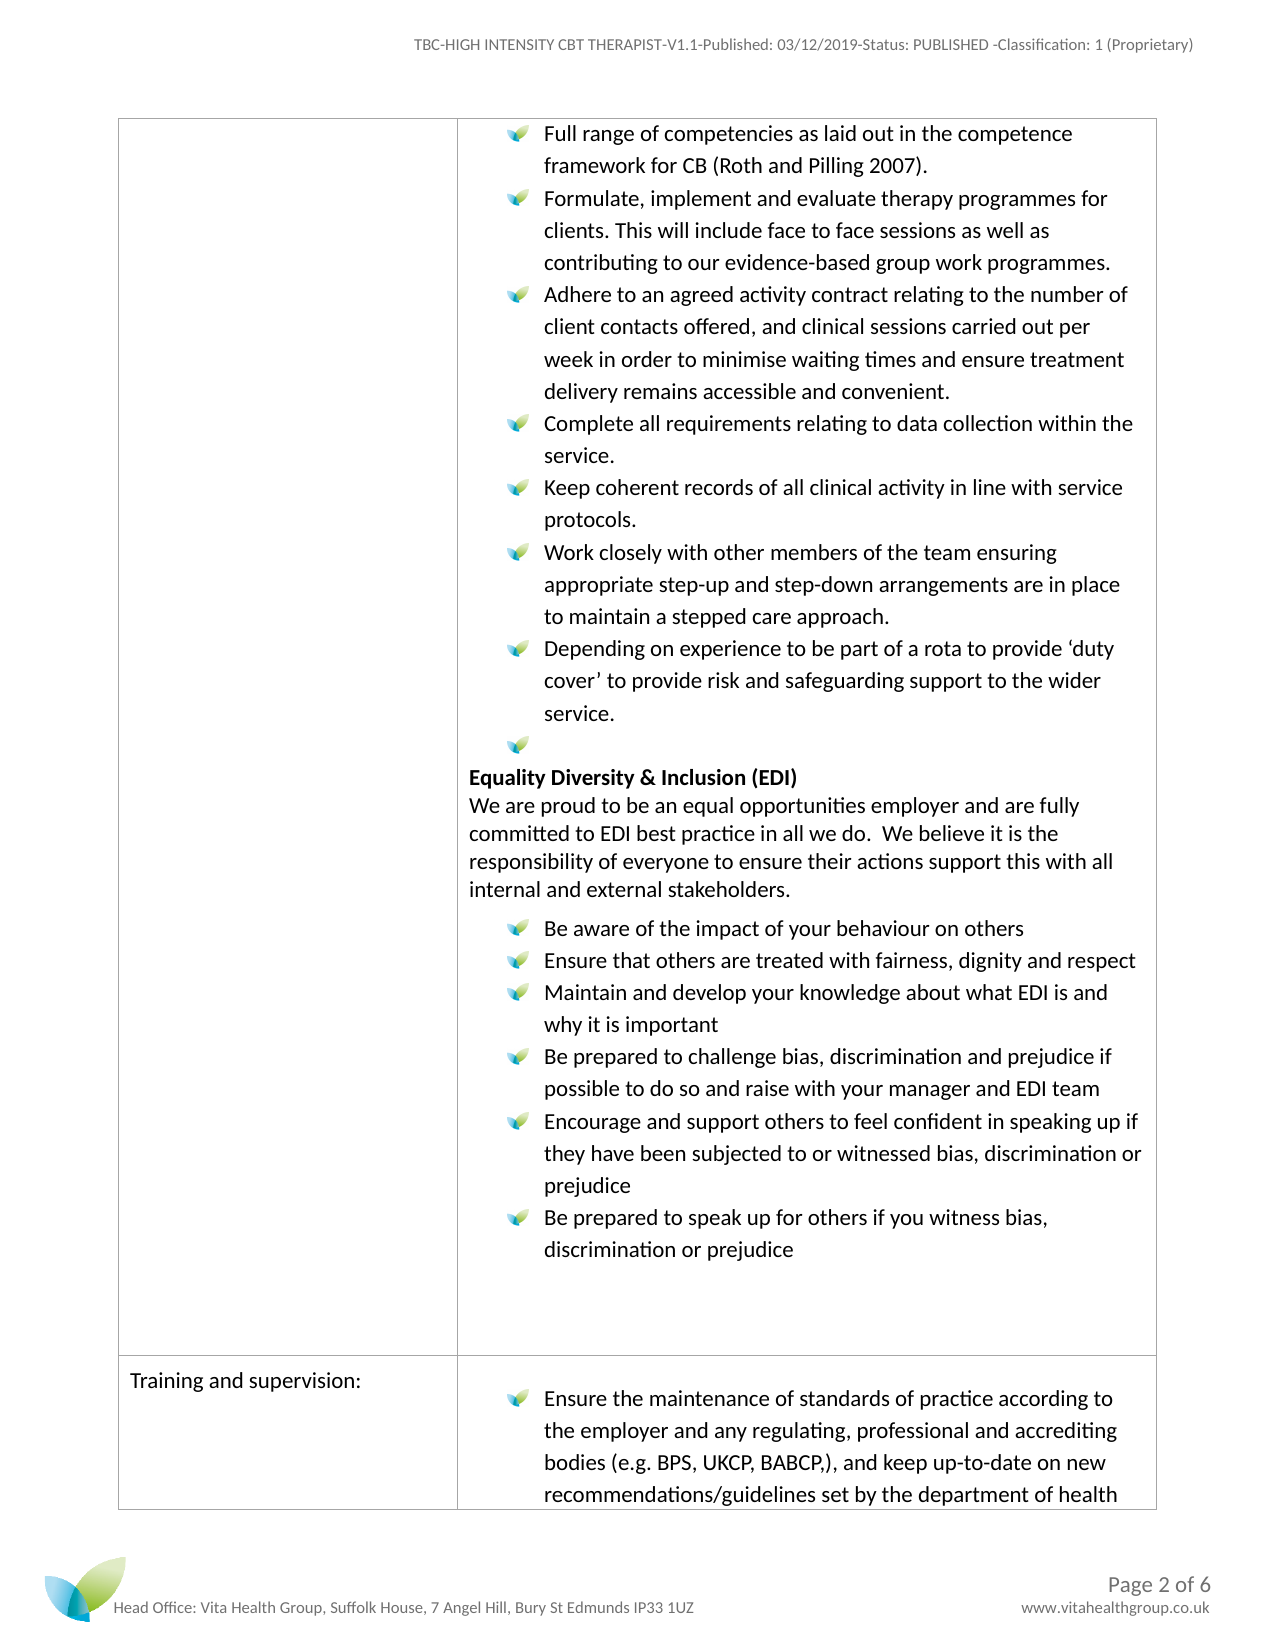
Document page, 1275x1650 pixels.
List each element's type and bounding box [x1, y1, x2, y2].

picture [507, 1048, 529, 1065]
picture [507, 919, 529, 936]
table_cell [119, 1356, 457, 1509]
picture [507, 543, 529, 561]
picture [507, 479, 529, 496]
picture [507, 951, 529, 969]
picture [507, 125, 529, 142]
picture [507, 414, 529, 432]
table_cell [458, 119, 1156, 1355]
picture [507, 736, 529, 754]
picture [507, 640, 529, 657]
picture [507, 1209, 529, 1226]
picture [507, 1389, 529, 1407]
picture [507, 1112, 529, 1130]
picture [507, 189, 529, 206]
table_cell [119, 119, 457, 1355]
table_cell [458, 1356, 1156, 1509]
picture [44, 1557, 126, 1623]
picture [507, 983, 529, 1001]
picture [507, 286, 529, 303]
